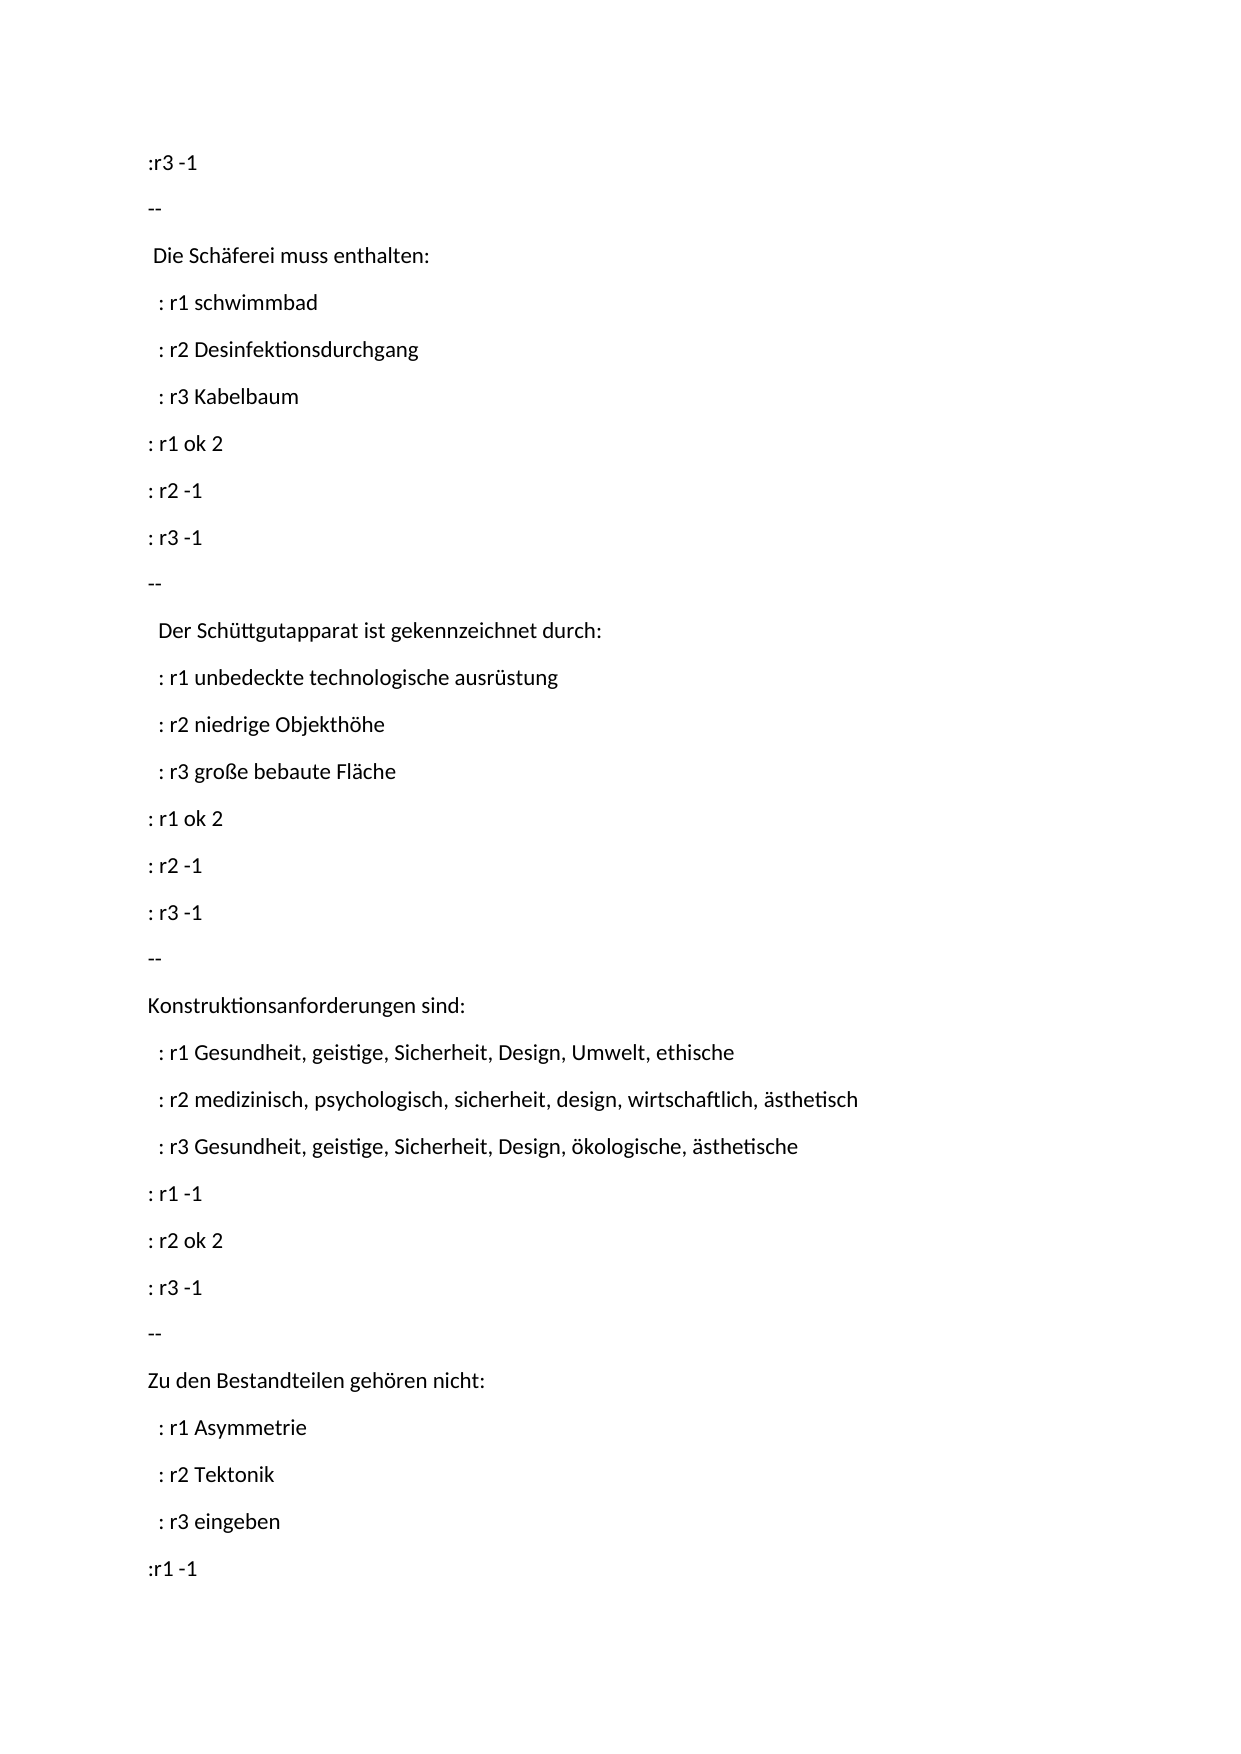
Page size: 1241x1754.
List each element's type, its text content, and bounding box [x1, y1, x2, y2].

text : r2 ok 2 [148, 1226, 1093, 1254]
text : r1 schwimmbad [148, 288, 1093, 316]
text Der Schüttgutapparat ist gekennzeichnet durch: [148, 616, 1093, 644]
text : r1 ok 2 [148, 429, 1093, 457]
text : r3 eingeben [148, 1507, 1093, 1535]
text -- [148, 944, 1093, 972]
text : r3 große bebaute Fläche [148, 757, 1093, 785]
text : r1 -1 [148, 1179, 1093, 1207]
text -- [148, 569, 1093, 597]
text : r2 niedrige Objekthöhe [148, 710, 1093, 738]
text : r3 -1 [148, 898, 1093, 926]
text :r1 -1 [148, 1554, 1093, 1582]
text : r1 unbedeckte technologische ausrüstung [148, 663, 1093, 691]
text : r1 Gesundheit, geistige, Sicherheit, Design, Umwelt, ethische [148, 1038, 1093, 1066]
text -- [148, 194, 1093, 222]
text Zu den Bestandteilen gehören nicht: [148, 1366, 1093, 1394]
text : r3 -1 [148, 523, 1093, 551]
text Die Schäferei muss enthalten: [148, 241, 1093, 269]
text -- [148, 1319, 1093, 1347]
text : r2 Desinfektionsdurchgang [148, 335, 1093, 363]
text : r2 -1 [148, 851, 1093, 879]
text :r3 -1 [148, 148, 1093, 176]
text : r1 ok 2 [148, 804, 1093, 832]
text : r3 Gesundheit, geistige, Sicherheit, Design, ökologische, ästhetische [148, 1132, 1093, 1160]
text : r3 -1 [148, 1273, 1093, 1301]
text : r2 Tektonik [148, 1460, 1093, 1488]
text : r1 Asymmetrie [148, 1413, 1093, 1441]
text : r2 -1 [148, 476, 1093, 504]
text Konstruktionsanforderungen sind: [148, 991, 1093, 1019]
text : r3 Kabelbaum [148, 382, 1093, 410]
text : r2 medizinisch, psychologisch, sicherheit, design, wirtschaftlich, ästhetisch [148, 1085, 1093, 1113]
